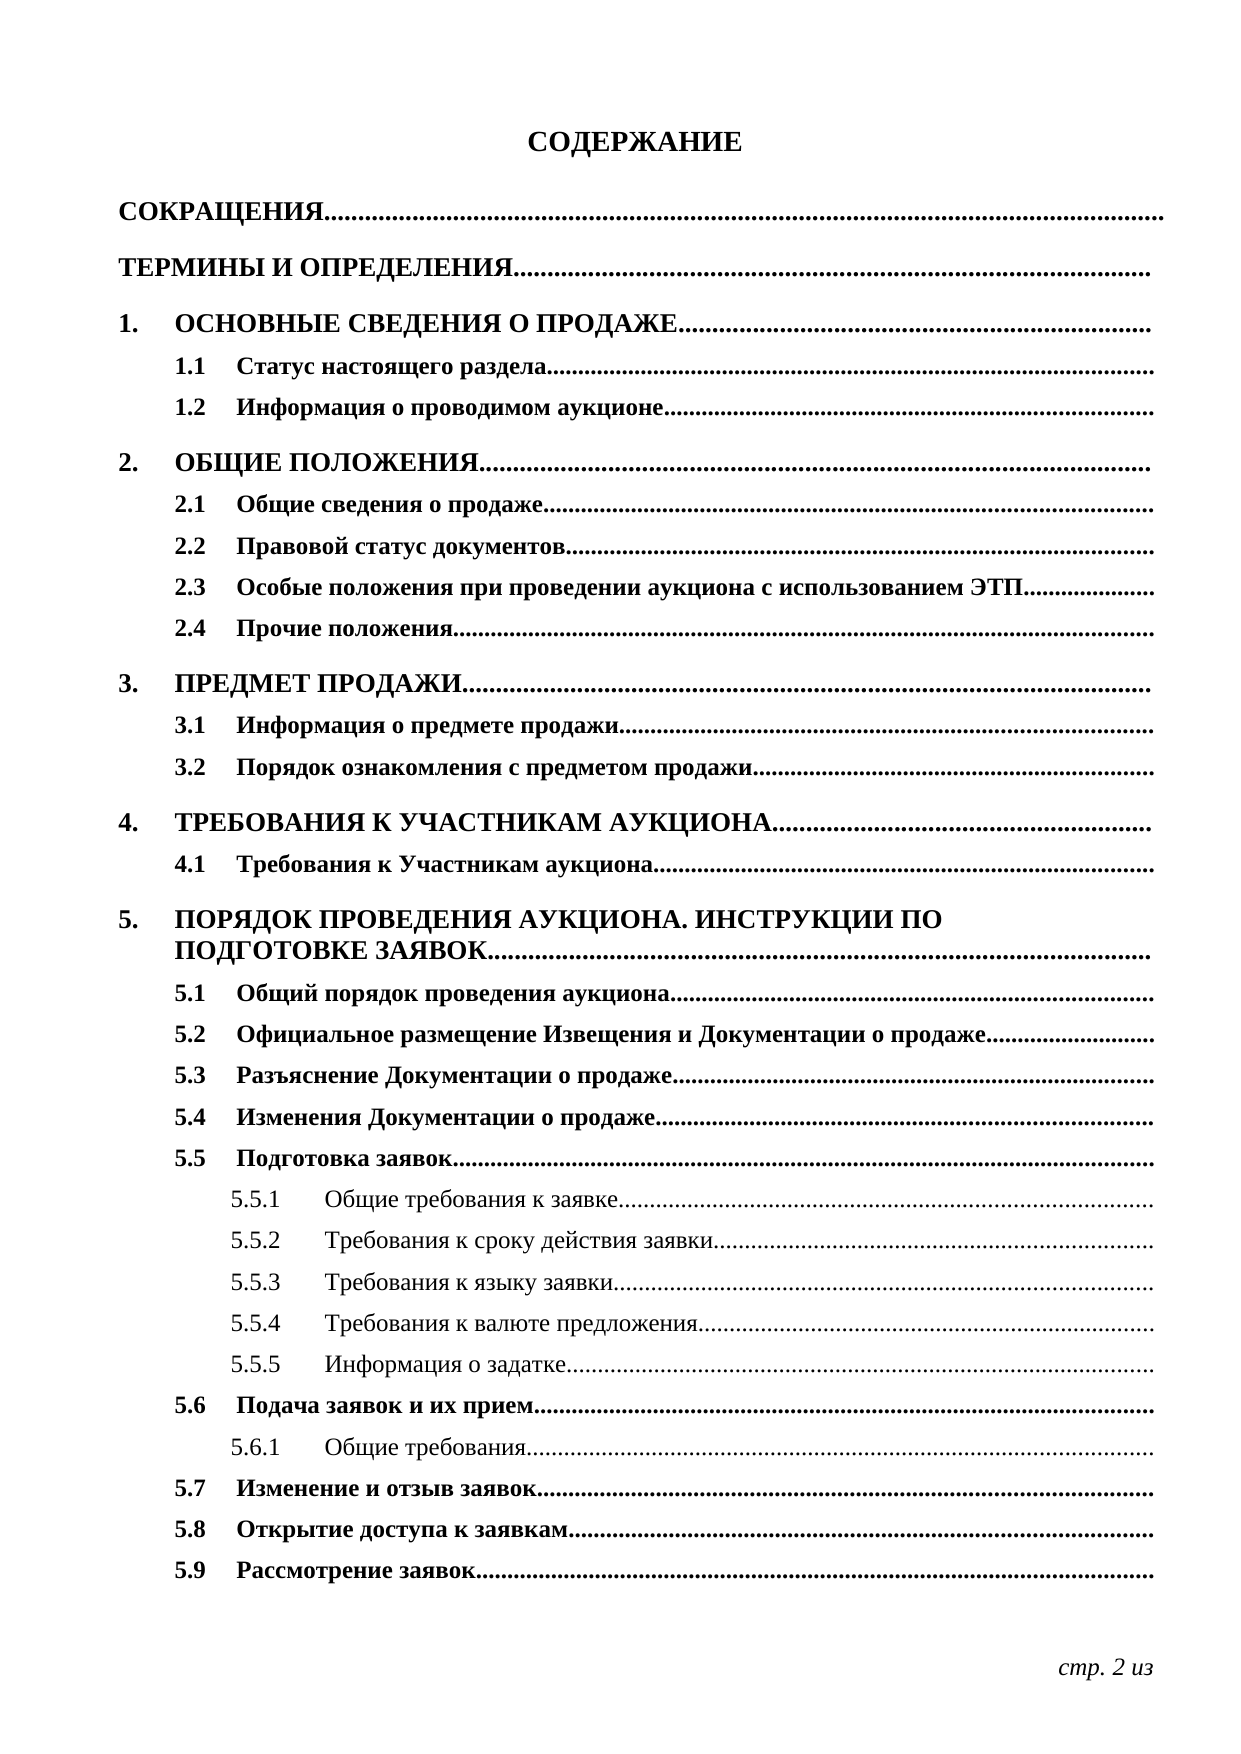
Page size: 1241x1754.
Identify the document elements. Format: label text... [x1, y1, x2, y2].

text 5.5.2 Требования к сроку действия заявки 22 [230, 1225, 1034, 1254]
text 5.9 Рассмотрение заявок 24 [174, 1555, 1064, 1584]
text ТЕРМИНЫ И ОПРЕДЕЛЕНИЯ 10 [118, 251, 1034, 282]
text 5.2 Официальное размещение Извещения и Документации о продаже 20 [174, 1019, 1064, 1048]
text СОДЕРЖАНИЕ [118, 124, 1152, 157]
text 5.1 Общий порядок проведения аукциона 20 [174, 978, 1064, 1007]
text 4.1 Требования к Участникам аукциона 19 [174, 849, 1064, 878]
text 4. ТРЕБОВАНИЯ К УЧАСТНИКАМ АУКЦИОНА 19 [118, 806, 1034, 837]
text 5.4 Изменения Документации о продаже 21 [174, 1102, 1064, 1130]
text 2.4 Прочие положения 15 [174, 613, 1064, 642]
text 2.3 Особые положения при проведении аукциона с использованием ЭТП 15 [174, 572, 1064, 601]
text 2.2 Правовой статус документов 15 [174, 531, 1064, 559]
text 3. ПРЕДМЕТ ПРОДАЖИ 17 [118, 667, 1034, 698]
text 1.1 Статус настоящего раздела 11 [174, 351, 1064, 379]
text 5.7 Изменение и отзыв заявок 24 [174, 1473, 1064, 1502]
text 3.2 Порядок ознакомления с предметом продажи 17 [174, 752, 1064, 781]
text 5.3 Разъяснение Документации о продаже 20 [174, 1060, 1064, 1089]
text 5.6 Подача заявок и их прием 23 [174, 1390, 1064, 1419]
text 5.8 Открытие доступа к заявкам 24 [174, 1514, 1064, 1543]
text 3.1 Информация о предмете продажи 17 [174, 711, 1064, 739]
text 2.1 Общие сведения о продаже 15 [174, 489, 1064, 518]
text 5.5.4 Требования к валюте предложения 23 [230, 1308, 1034, 1337]
text 1.2 Информация о проводимом аукционе 11 [174, 392, 1064, 421]
text СОКРАЩЕНИЯ 9 [118, 195, 1034, 226]
text 1. ОСНОВНЫЕ СВЕДЕНИЯ О ПРОДАЖЕ 11 [118, 307, 1034, 338]
text 5.5.3 Требования к языку заявки 22 [230, 1267, 1034, 1295]
text 5.5.1 Общие требования к заявке 21 [230, 1184, 1034, 1213]
text 5. ПОРЯДОК ПРОВЕДЕНИЯ АУКЦИОНА. ИНСТРУКЦИИ ПО ПОДГОТОВКЕ ЗАЯВОК 20 [118, 903, 1034, 965]
text 5.5.5 Информация о задатке 23 [230, 1349, 1034, 1378]
text 2. ОБЩИЕ ПОЛОЖЕНИЯ 15 [118, 446, 1034, 477]
text 5.5 Подготовка заявок 21 [174, 1143, 1064, 1172]
text 5.6.1 Общие требования 23 [230, 1432, 1034, 1460]
